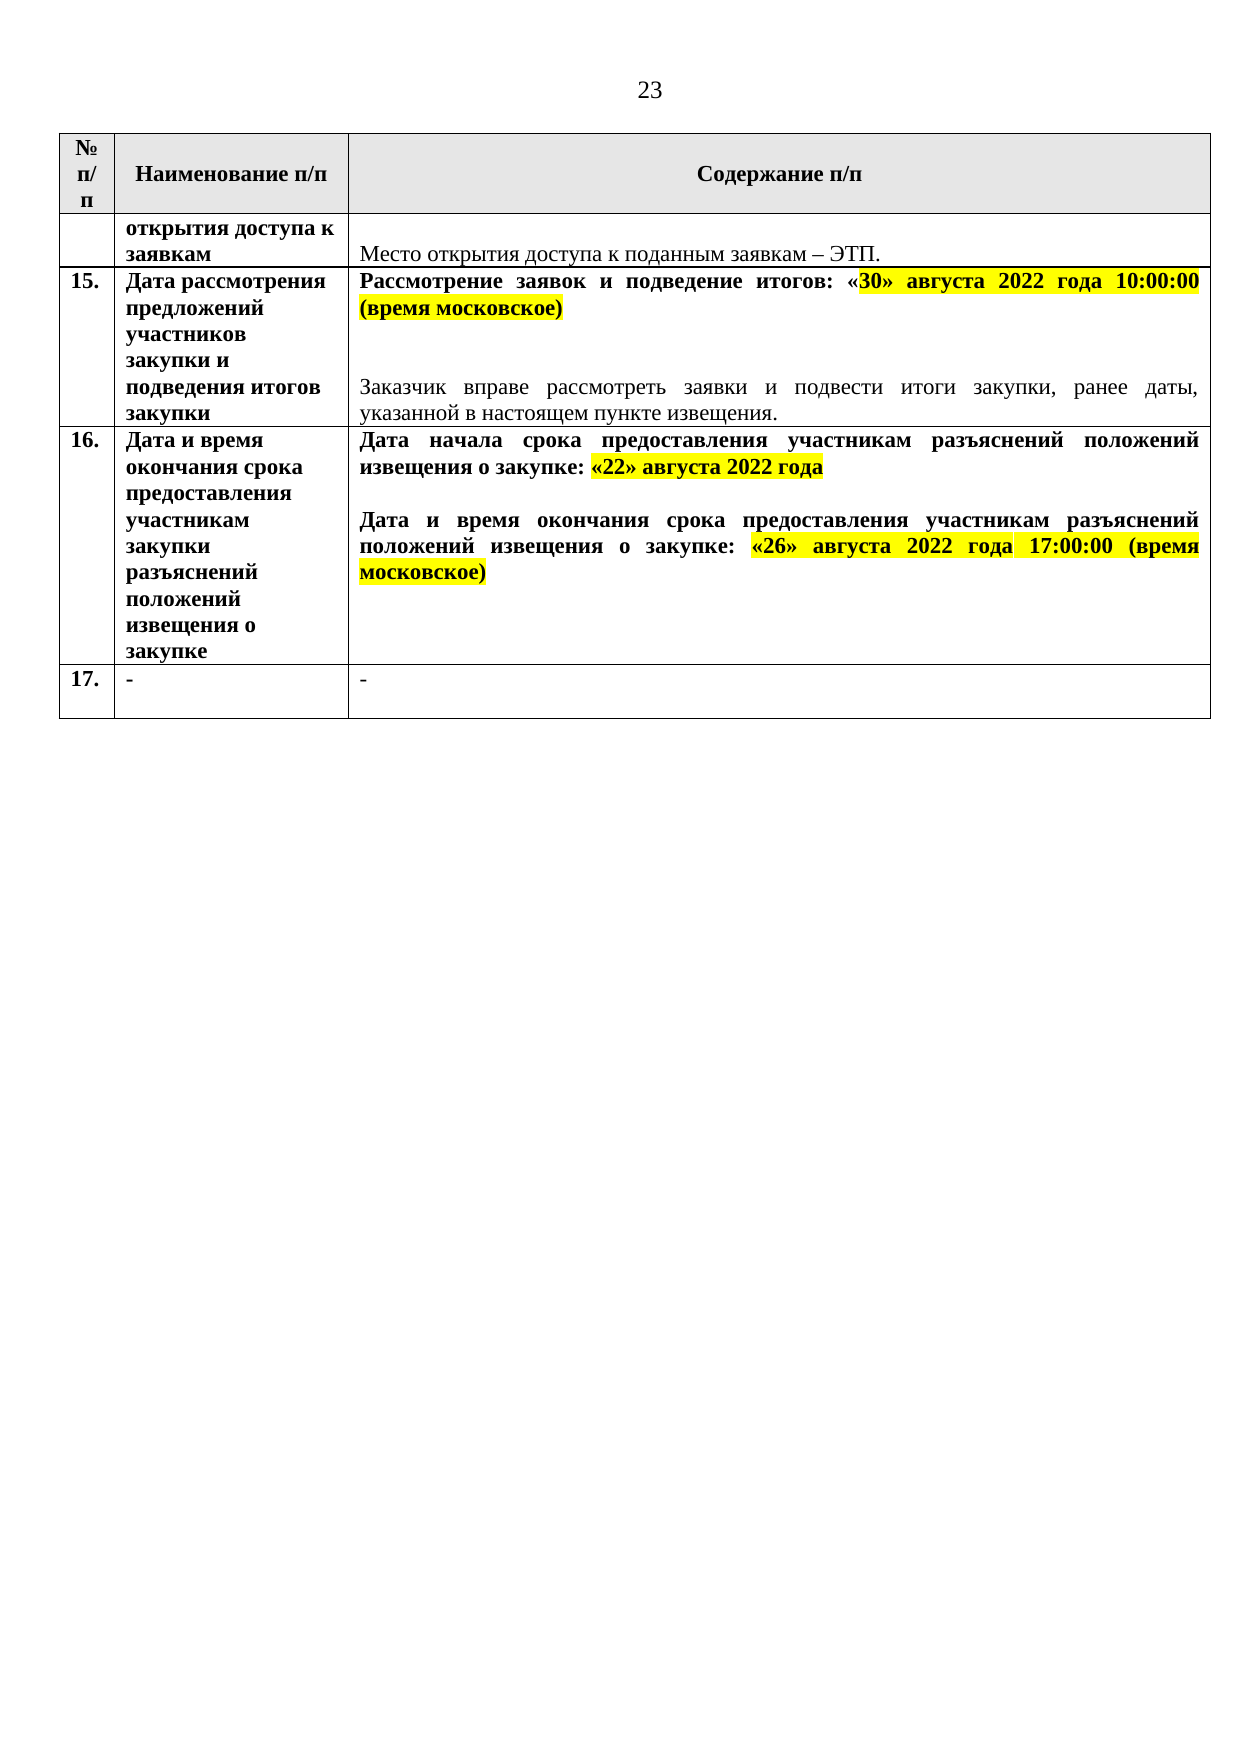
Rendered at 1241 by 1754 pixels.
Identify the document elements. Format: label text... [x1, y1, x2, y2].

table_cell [115, 214, 348, 266]
table_cell Рассмотрение заявок и подведение итогов: «30» августа 2022 года 10:00:00 (время московское) Заказчик вправе рассмотреть заявки и подвести итоги закупки, ранее даты, указанной в настоящем пункте извещения. [349, 268, 1210, 426]
table_cell [60, 214, 114, 266]
table_cell Дата и время окончания срока предоставления участникам закупки разъяснений положений извещения о закупке [115, 427, 348, 664]
table_header № п/п [60, 134, 114, 213]
table_cell [60, 268, 114, 426]
table_header Наименование п/п [115, 134, 348, 213]
table_cell Дата рассмотрения предложений участников закупки и подведения итогов закупки [115, 268, 348, 426]
table_header Содержание п/п [349, 134, 1210, 213]
table_cell Дата начала срока предоставления участникам разъяснений положений извещения о закупке: Дата и время окончания срока предоставления участникам разъяснений положений извещения о закупке: 17:00:00 (время московское) [349, 427, 1210, 664]
table_cell - [349, 665, 1210, 717]
table_cell [60, 665, 114, 717]
table_cell - [115, 665, 348, 717]
table_cell [60, 427, 114, 664]
table_cell 00:00:00 (время московское) Место открытия доступа к поданным заявкам – ЭТП. [349, 214, 1210, 266]
